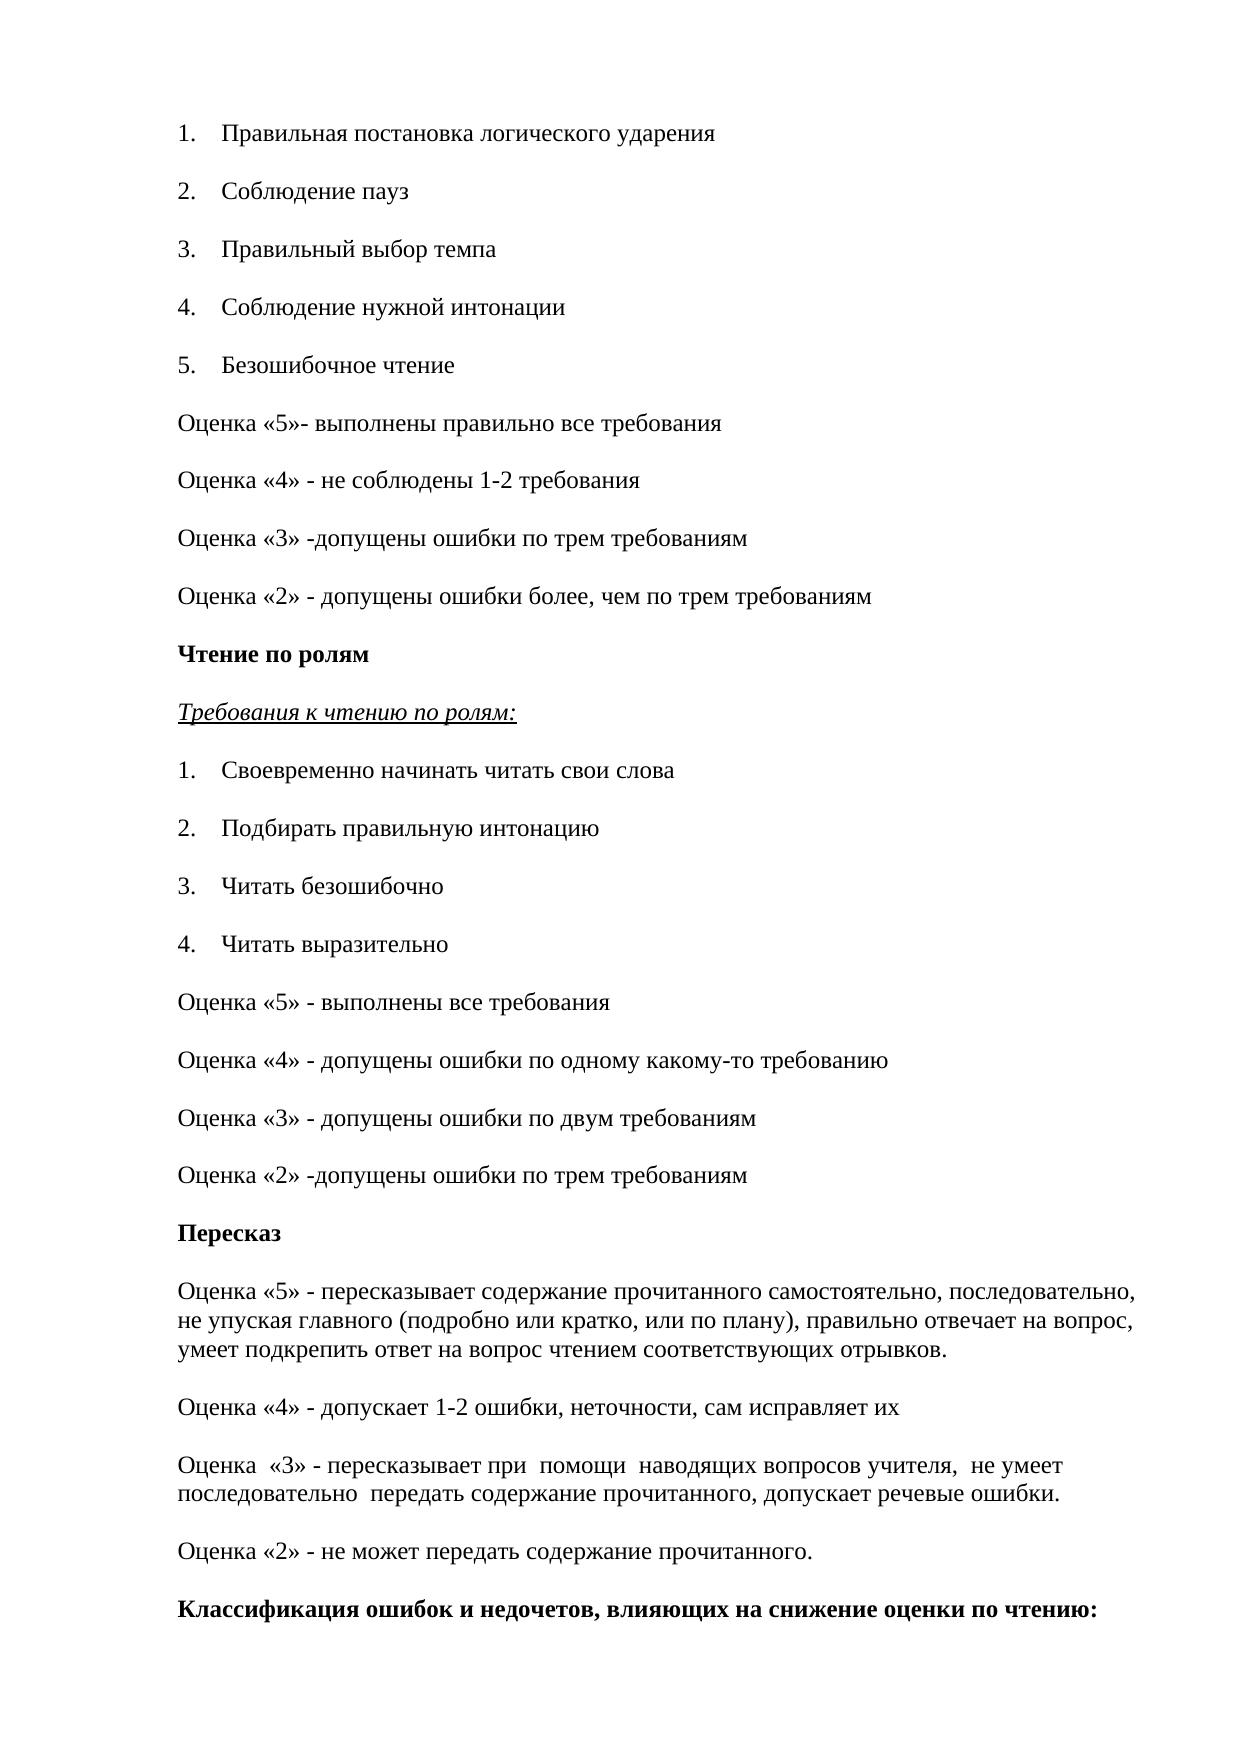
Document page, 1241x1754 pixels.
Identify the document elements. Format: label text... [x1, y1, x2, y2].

text Оценка «4» - не соблюдены 1-2 требования [177, 466, 1152, 494]
text Оценка «2» - допущены ошибки более, чем по трем требованиям [177, 581, 1152, 610]
text Оценка «2» - не может передать содержание прочитанного. [177, 1536, 1152, 1565]
text 5. Безошибочное чтение [177, 350, 1152, 378]
text Оценка «3» - допущены ошибки по двум требованиям [177, 1103, 1152, 1131]
text Оценка «3» -допущены ошибки по трем требованиям [177, 523, 1152, 552]
text Требования к чтению по ролям: [177, 697, 1152, 726]
text Оценка «2» -допущены ошибки по трем требованиям [177, 1161, 1152, 1189]
text 3. Правильный выбор темпа [177, 234, 1152, 263]
text Классификация ошибок и недочетов, влияющих на снижение оценки по чтению: [177, 1594, 1152, 1623]
text Оценка «5» - выполнены все требования [177, 987, 1152, 1016]
text Оценка «5»- выполнены правильно все требования [177, 408, 1152, 436]
text 4. Соблюдение нужной интонации [177, 292, 1152, 321]
text 2. Подбирать правильную интонацию [177, 813, 1152, 842]
text 4. Читать выразительно [177, 929, 1152, 958]
text Оценка «3» - пересказывает при помощи наводящих вопросов учителя, не умеет последовательно передать содержание прочитанного, допускает речевые ошибки. [177, 1450, 1152, 1507]
text Чтение по ролям [177, 639, 1152, 668]
text Пересказ [177, 1218, 1152, 1247]
text Оценка «4» - допущены ошибки по одному какому-то требованию [177, 1045, 1152, 1073]
text Оценка «5» - пересказывает содержание прочитанного самостоятельно, последовательно, не упуская главного (подробно или кратко, или по плану), правильно отвечает на вопрос, умеет подкрепить ответ на вопрос чтением соответствующих отрывков. [177, 1276, 1152, 1363]
text Оценка «4» - допускает 1-2 ошибки, неточности, сам исправляет их [177, 1392, 1152, 1421]
text 1. Правильная постановка логического ударения [177, 118, 1152, 147]
text 2. Соблюдение пауз [177, 176, 1152, 205]
text 3. Читать безошибочно [177, 871, 1152, 900]
text 1. Своевременно начинать читать свои слова [177, 755, 1152, 784]
